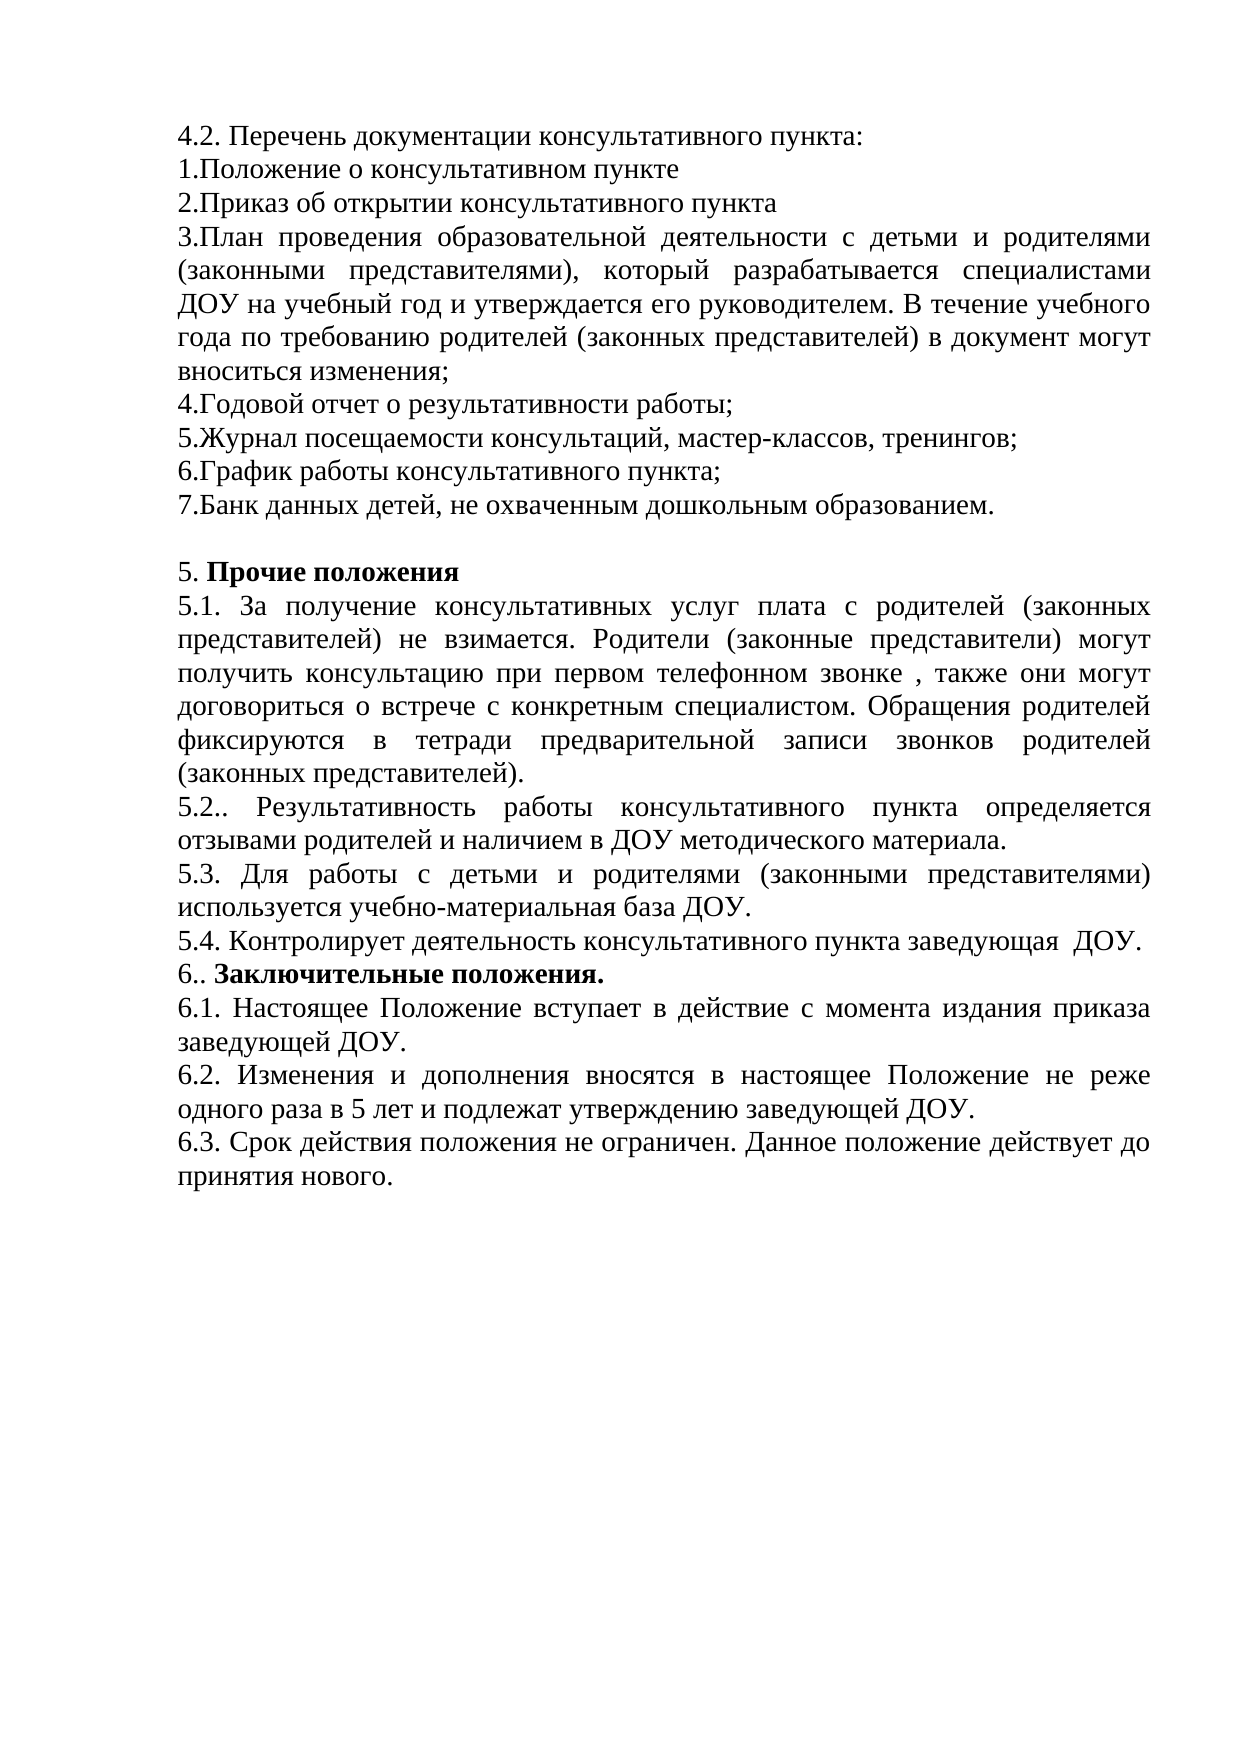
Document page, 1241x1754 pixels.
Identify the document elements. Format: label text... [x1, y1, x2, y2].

text 5.Журнал посещаемости консультаций, мастер-классов, тренингов; [177, 420, 1152, 453]
text 7.Банк данных детей, не охваченным дошкольным образованием. [177, 487, 1152, 521]
text 6.1. Настоящее Положение вступает в действие с момента издания приказа заведующей ДОУ. [177, 990, 1152, 1057]
text 1.Положение о консультативном пункте [177, 152, 1152, 185]
text 6.. Заключительные положения. [177, 957, 1152, 990]
text 4.2. Перечень документации консультативного пункта: [177, 118, 1152, 152]
text 6.График работы консультативного пункта; [177, 453, 1152, 487]
text 5.1. За получение консультативных услуг плата с родителей (законных представителей) не взимается. Родители (законные представители) могут получить консультацию при первом телефонном звонке , также они могут договориться о встрече с конкретным специалистом. Обращения родителей фиксируются в тетради предварительной записи звонков родителей (законных представителей). [177, 588, 1152, 789]
text 5.2.. Результативность работы консультативного пункта определяется отзывами родителей и наличием в ДОУ методического материала. [177, 789, 1152, 856]
text 2.Приказ об открытии консультативного пункта [177, 185, 1152, 219]
text 5.3. Для работы с детьми и родителями (законными представителями) используется учебно-материальная база ДОУ. [177, 856, 1152, 923]
text 5. Прочие положения [177, 554, 1152, 588]
text 6.2. Изменения и дополнения вносятся в настоящее Положение не реже одного раза в 5 лет и подлежат утверждению заведующей ДОУ. [177, 1057, 1152, 1124]
text 6.3. Срок действия положения не ограничен. Данное положение действует до принятия нового. [177, 1124, 1152, 1191]
text 4.Годовой отчет о результативности работы; [177, 386, 1152, 420]
text 5.4. Контролирует деятельность консультативного пункта заведующая ДОУ. [177, 923, 1152, 957]
text 3.План проведения образовательной деятельности с детьми и родителями (законными представителями), который разрабатывается специалистами ДОУ на учебный год и утверждается его руководителем. В течение учебного года по требованию родителей (законных представителей) в документ могут вноситься изменения; [177, 219, 1152, 386]
